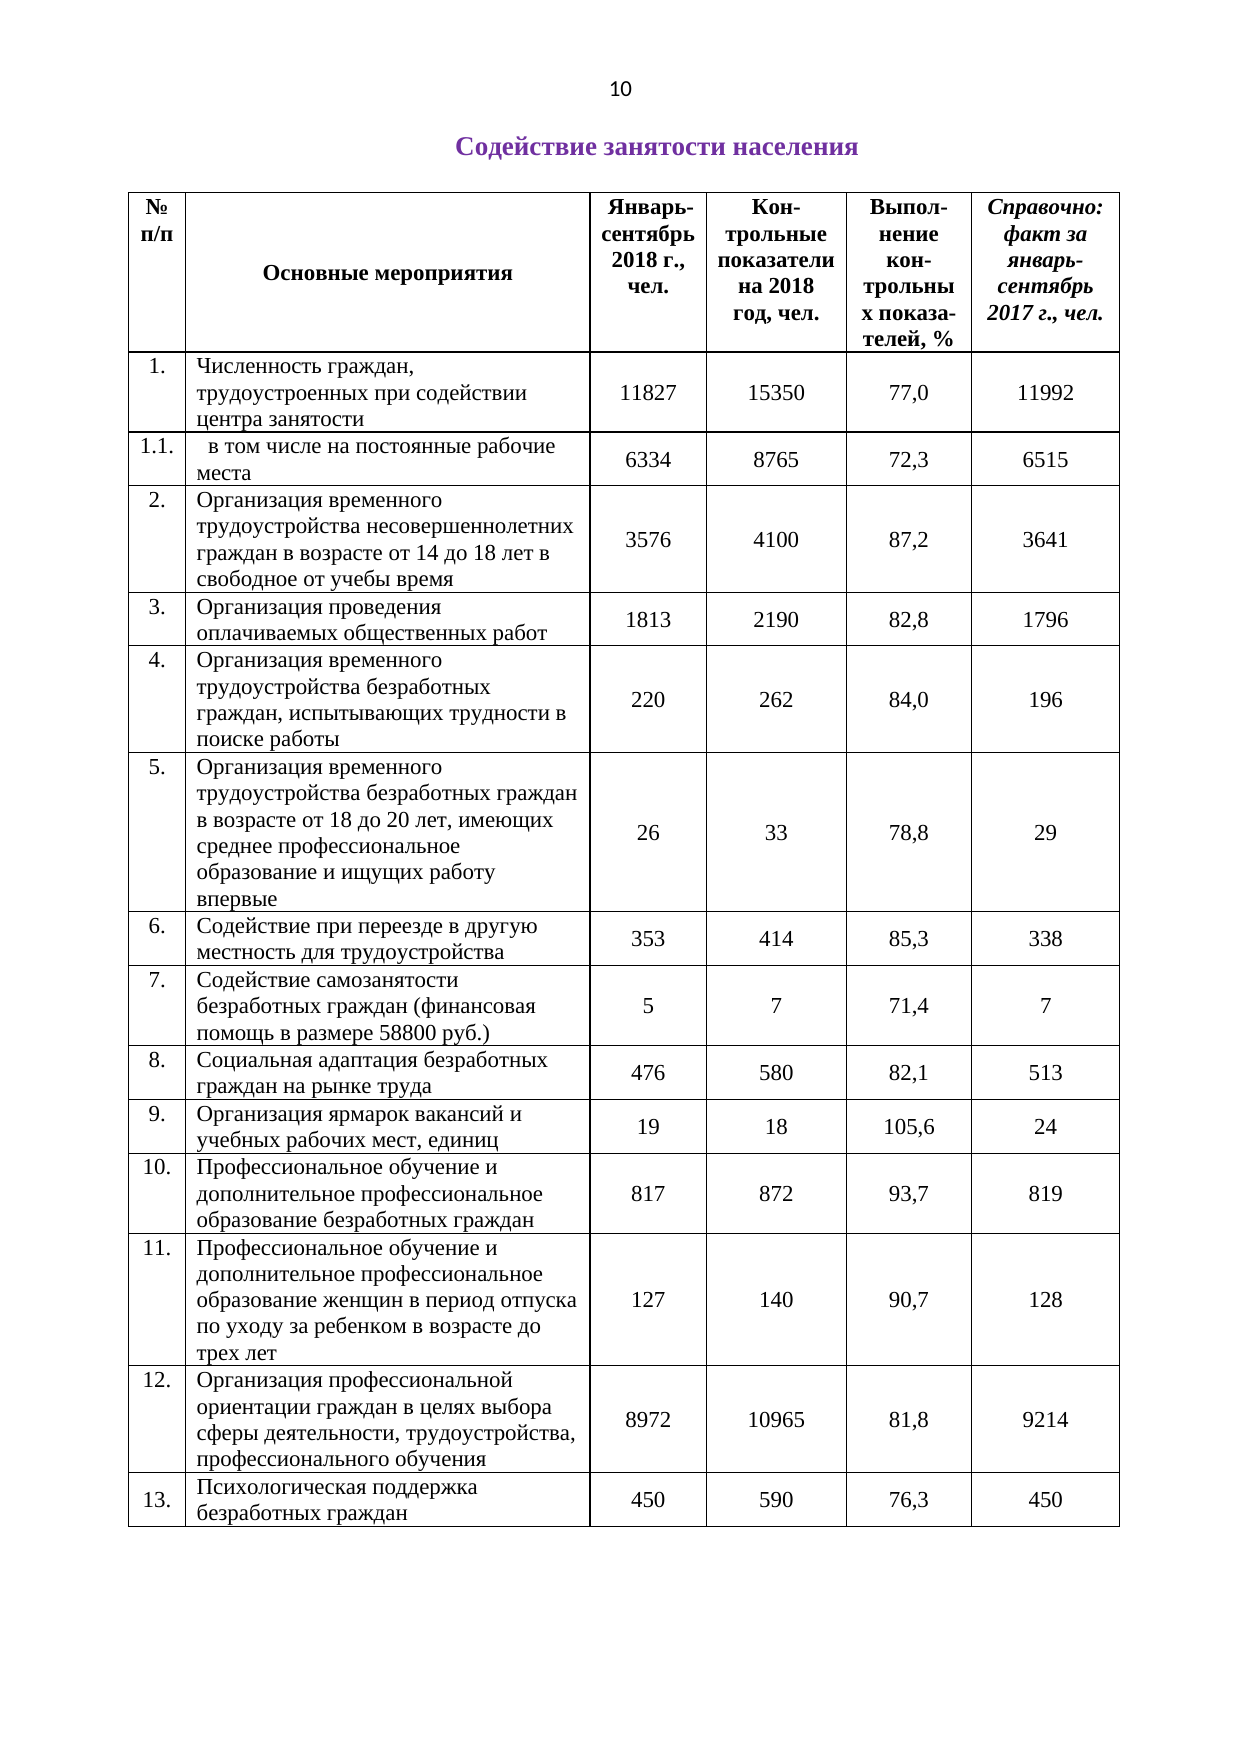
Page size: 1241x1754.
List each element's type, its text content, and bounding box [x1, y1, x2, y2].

table_cell 87,2 [847, 486, 971, 592]
table_cell 450 [591, 1473, 706, 1526]
table_cell Организация проведения оплачиваемых общественных работ [186, 593, 589, 645]
table_cell 414 [707, 912, 846, 965]
table_header Основные мероприятия [186, 193, 589, 351]
table_cell в том числе на постоянные рабочие места [186, 433, 589, 485]
table_cell 1796 [972, 593, 1119, 645]
table_cell 10965 [707, 1366, 846, 1472]
table_cell 7 [707, 966, 846, 1045]
table_cell 338 [972, 912, 1119, 965]
table_cell 4. [129, 646, 185, 752]
table_cell 3. [129, 593, 185, 645]
table_cell 11. [129, 1234, 185, 1365]
table_cell 8. [129, 1046, 185, 1099]
table_cell 580 [707, 1046, 846, 1099]
table_cell 1. [129, 353, 185, 431]
table_cell 72,3 [847, 433, 971, 485]
table_cell 24 [972, 1100, 1119, 1152]
table_cell 7. [129, 966, 185, 1045]
table_cell 262 [707, 646, 846, 752]
table_cell 476 [591, 1046, 706, 1099]
table_cell 26 [591, 753, 706, 911]
table_cell 76,3 [847, 1473, 971, 1526]
table_cell 84,0 [847, 646, 971, 752]
table_cell 6334 [591, 433, 706, 485]
table_cell 7 [972, 966, 1119, 1045]
table_header Выпол-нение кон-трольных показа-телей, % [847, 193, 971, 351]
table_cell 127 [591, 1234, 706, 1365]
table_cell Профессиональное обучение и дополнительное профессиональное образование женщин в период отпуска по уходу за ребенком в возрасте до трех лет [186, 1234, 589, 1365]
table_cell 8765 [707, 433, 846, 485]
table_cell 3576 [591, 486, 706, 592]
table_cell 81,8 [847, 1366, 971, 1472]
table_cell 90,7 [847, 1234, 971, 1365]
table_cell 19 [591, 1100, 706, 1152]
text Содействие занятости населения [130, 130, 1110, 161]
table_cell Психологическая поддержка безработных граждан [186, 1473, 589, 1526]
table_cell 15350 [707, 353, 846, 431]
table_cell 872 [707, 1154, 846, 1232]
table_cell 11992 [972, 353, 1119, 431]
table_header Справочно: факт за январь-сентябрь 2017 г., чел. [972, 193, 1119, 351]
table_cell 4100 [707, 486, 846, 592]
table_cell 78,8 [847, 753, 971, 911]
table_cell Организация ярмарок вакансий и учебных рабочих мест, единиц [186, 1100, 589, 1152]
table_cell Содействие при переезде в другую местность для трудоустройства [186, 912, 589, 965]
table_cell 819 [972, 1154, 1119, 1232]
table_cell 93,7 [847, 1154, 971, 1232]
table_cell 1813 [591, 593, 706, 645]
table_header Январь-сентябрь 2018 г., чел. [591, 193, 706, 351]
table_cell 8972 [591, 1366, 706, 1472]
table_cell 11827 [591, 353, 706, 431]
table_cell 77,0 [847, 353, 971, 431]
table_cell 82,8 [847, 593, 971, 645]
table_cell 2. [129, 486, 185, 592]
table_cell 9214 [972, 1366, 1119, 1472]
table_cell Содействие самозанятости безработных граждан (финансовая помощь в размере 58800 руб.) [186, 966, 589, 1045]
table_cell 450 [972, 1473, 1119, 1526]
table_cell Организация временного трудоустройства безработных граждан в возрасте от 18 до 20 лет, имеющих среднее профессиональное образование и ищущих работу впервые [186, 753, 589, 911]
table_cell 1.1. [129, 433, 185, 485]
table_cell 5. [129, 753, 185, 911]
table_cell Численность граждан, трудоустроенных при содействии центра занятости [186, 353, 589, 431]
table_cell 817 [591, 1154, 706, 1232]
table_cell 18 [707, 1100, 846, 1152]
table_cell 590 [707, 1473, 846, 1526]
table_cell Организация временного трудоустройства несовершеннолетних граждан в возрасте от 14 до 18 лет в свободное от учебы время [186, 486, 589, 592]
table_cell Организация профессиональной ориентации граждан в целях выбора сферы деятельности, трудоустройства, профессионального обучения [186, 1366, 589, 1472]
table_cell 6. [129, 912, 185, 965]
table_cell 513 [972, 1046, 1119, 1099]
table_header № п/п [129, 193, 185, 351]
table_header Кон-трольные показатели на 2018 год, чел. [707, 193, 846, 351]
table_cell 196 [972, 646, 1119, 752]
table_cell Социальная адаптация безработных граждан на рынке труда [186, 1046, 589, 1099]
table_cell 140 [707, 1234, 846, 1365]
table_cell 220 [591, 646, 706, 752]
table_cell 3641 [972, 486, 1119, 592]
table_cell Профессиональное обучение и дополнительное профессиональное образование безработных граждан [186, 1154, 589, 1232]
table_cell 105,6 [847, 1100, 971, 1152]
table_cell 10. [129, 1154, 185, 1232]
table_cell 82,1 [847, 1046, 971, 1099]
table_cell 9. [129, 1100, 185, 1152]
table_cell 85,3 [847, 912, 971, 965]
table_cell 5 [591, 966, 706, 1045]
table_cell Организация временного трудоустройства безработных граждан, испытывающих трудности в поиске работы [186, 646, 589, 752]
table_cell 2190 [707, 593, 846, 645]
table_cell 353 [591, 912, 706, 965]
table_cell 29 [972, 753, 1119, 911]
table_cell 33 [707, 753, 846, 911]
table_cell 128 [972, 1234, 1119, 1365]
table_cell 6515 [972, 433, 1119, 485]
table_cell 13. [129, 1473, 185, 1526]
table_cell 12. [129, 1366, 185, 1472]
table_cell 71,4 [847, 966, 971, 1045]
